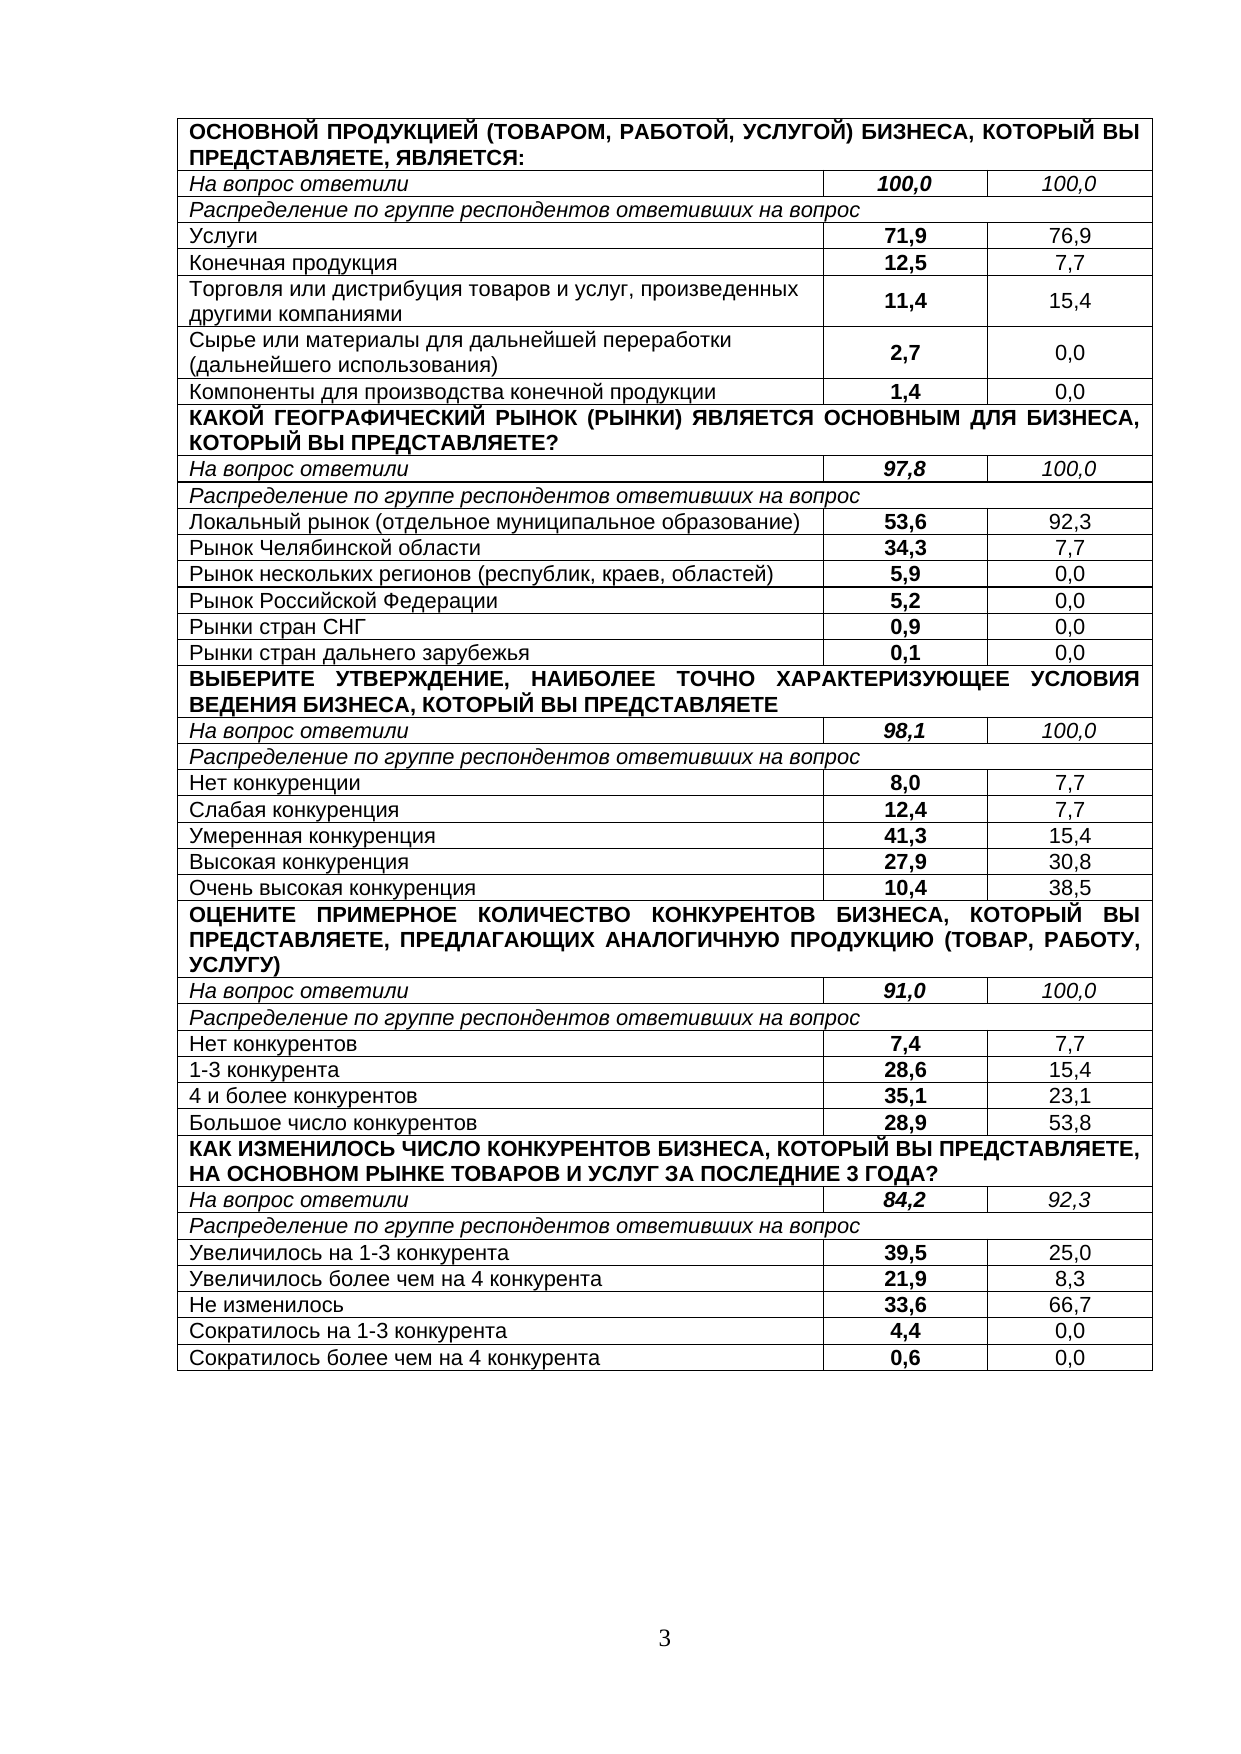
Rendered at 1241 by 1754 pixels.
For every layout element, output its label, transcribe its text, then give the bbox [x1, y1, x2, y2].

table_cell 1,4 [824, 379, 987, 404]
table_cell Услуги [178, 223, 823, 248]
table_cell Распределение по группе респондентов ответивших на вопрос [178, 483, 1152, 508]
table_cell 0,0 [988, 588, 1152, 613]
table_cell 100,0 [824, 171, 987, 196]
table_cell КАКОЙ ГЕОГРАФИЧЕСКИЙ РЫНОК (РЫНКИ) ЯВЛЯЕТСЯ ОСНОВНЫМ ДЛЯ БИЗНЕСА, КОТОРЫЙ ВЫ ПРЕДСТАВЛЯЕТЕ? [178, 405, 1152, 455]
table_cell Рынки стран СНГ [178, 614, 823, 639]
table_cell 33,6 [824, 1292, 987, 1317]
table_cell КАК ИЗМЕНИЛОСЬ ЧИСЛО КОНКУРЕНТОВ БИЗНЕСА, КОТОРЫЙ ВЫ ПРЕДСТАВЛЯЕТЕ, НА ОСНОВНОМ РЫНКЕ ТОВАРОВ И УСЛУГ ЗА ПОСЛЕДНИЕ 3 ГОДА? [178, 1136, 1152, 1186]
table_cell На вопрос ответили [178, 978, 823, 1003]
table_cell Рынок Российской Федерации [178, 588, 823, 613]
table_cell 0,0 [988, 327, 1152, 377]
table_cell Слабая конкуренция [178, 796, 823, 822]
table_cell Сократилось более чем на 4 конкурента [178, 1345, 823, 1370]
table_cell 8,3 [988, 1266, 1152, 1291]
table_cell На вопрос ответили [178, 171, 823, 196]
table_cell 8,0 [824, 770, 987, 795]
table_cell 0,0 [988, 379, 1152, 404]
table_header ОСНОВНОЙ ПРОДУКЦИЕЙ (ТОВАРОМ, РАБОТОЙ, УСЛУГОЙ) БИЗНЕСА, КОТОРЫЙ ВЫ ПРЕДСТАВЛЯЕТЕ, ЯВЛЯЕТСЯ: [178, 119, 1152, 169]
table_cell 38,5 [988, 875, 1152, 900]
table_cell 84,2 [824, 1187, 987, 1212]
table_cell 12,5 [824, 249, 987, 274]
table_cell 7,7 [988, 249, 1152, 274]
table_cell 100,0 [988, 978, 1152, 1003]
table_cell 53,6 [824, 509, 987, 534]
table_cell Увеличилось на 1-3 конкурента [178, 1240, 823, 1265]
table_cell Сократилось на 1-3 конкурента [178, 1318, 823, 1343]
table_cell Умеренная конкуренция [178, 823, 823, 848]
table_cell Очень высокая конкуренция [178, 875, 823, 900]
table_cell 66,7 [988, 1292, 1152, 1317]
table_cell 0,9 [824, 614, 987, 639]
table_cell 100,0 [988, 456, 1152, 481]
table_cell ОЦЕНИТЕ ПРИМЕРНОЕ КОЛИЧЕСТВО КОНКУРЕНТОВ БИЗНЕСА, КОТОРЫЙ ВЫ ПРЕДСТАВЛЯЕТЕ, ПРЕДЛАГАЮЩИХ АНАЛОГИЧНУЮ ПРОДУКЦИЮ (ТОВАР, РАБОТУ, УСЛУГУ) [178, 901, 1152, 977]
table_cell 21,9 [824, 1266, 987, 1291]
table_cell 100,0 [988, 171, 1152, 196]
table_cell На вопрос ответили [178, 456, 823, 481]
table_cell 28,9 [824, 1109, 987, 1134]
table_cell 15,4 [988, 276, 1152, 326]
table_cell 4 и более конкурентов [178, 1083, 823, 1108]
table_cell 0,0 [988, 614, 1152, 639]
table_cell Распределение по группе респондентов ответивших на вопрос [178, 744, 1152, 769]
table_cell На вопрос ответили [178, 718, 823, 743]
table_cell Распределение по группе респондентов ответивших на вопрос [178, 1004, 1152, 1029]
table_cell 5,2 [824, 588, 987, 613]
table_cell 10,4 [824, 875, 987, 900]
table_cell 0,0 [988, 640, 1152, 665]
table_cell 23,1 [988, 1083, 1152, 1108]
table_cell 0,0 [988, 1345, 1152, 1370]
table_cell 92,3 [988, 1187, 1152, 1212]
table_cell 7,7 [988, 796, 1152, 822]
table_cell 1-3 конкурента [178, 1057, 823, 1082]
table_cell 0,6 [824, 1345, 987, 1370]
table_cell 12,4 [824, 796, 987, 822]
table_cell Компоненты для производства конечной продукции [178, 379, 823, 404]
table_cell 39,5 [824, 1240, 987, 1265]
table_cell 53,8 [988, 1109, 1152, 1134]
table_cell 2,7 [824, 327, 987, 377]
table_cell Конечная продукция [178, 249, 823, 274]
table_cell 7,7 [988, 1031, 1152, 1056]
table_cell 35,1 [824, 1083, 987, 1108]
table_cell 98,1 [824, 718, 987, 743]
table_cell 0,1 [824, 640, 987, 665]
table_cell ВЫБЕРИТЕ УТВЕРЖДЕНИЕ, НАИБОЛЕЕ ТОЧНО ХАРАКТЕРИЗУЮЩЕЕ УСЛОВИЯ ВЕДЕНИЯ БИЗНЕСА, КОТОРЫЙ ВЫ ПРЕДСТАВЛЯЕТЕ [178, 666, 1152, 717]
table_cell Распределение по группе респондентов ответивших на вопрос [178, 1213, 1152, 1238]
table_cell 0,0 [988, 561, 1152, 586]
table_cell На вопрос ответили [178, 1187, 823, 1212]
table_cell 28,6 [824, 1057, 987, 1082]
table_cell 30,8 [988, 849, 1152, 874]
table_cell 7,7 [988, 535, 1152, 560]
table_cell Высокая конкуренция [178, 849, 823, 874]
table_cell Торговля или дистрибуция товаров и услуг, произведенных другими компаниями [178, 276, 823, 326]
table_cell Локальный рынок (отдельное муниципальное образование) [178, 509, 823, 534]
table_cell 15,4 [988, 823, 1152, 848]
table_cell 11,4 [824, 276, 987, 326]
table_cell Распределение по группе респондентов ответивших на вопрос [178, 197, 1152, 222]
table_cell Нет конкуренции [178, 770, 823, 795]
table_cell Рынок Челябинской области [178, 535, 823, 560]
table_cell 5,9 [824, 561, 987, 586]
table_cell Сырье или материалы для дальнейшей переработки (дальнейшего использования) [178, 327, 823, 377]
table_cell Рынки стран дальнего зарубежья [178, 640, 823, 665]
table_cell 71,9 [824, 223, 987, 248]
table_cell 27,9 [824, 849, 987, 874]
table_cell 91,0 [824, 978, 987, 1003]
table_cell 100,0 [988, 718, 1152, 743]
table_cell 4,4 [824, 1318, 987, 1343]
table_cell 97,8 [824, 456, 987, 481]
table_cell 7,4 [824, 1031, 987, 1056]
table_cell 7,7 [988, 770, 1152, 795]
table_cell 76,9 [988, 223, 1152, 248]
table_cell Увеличилось более чем на 4 конкурента [178, 1266, 823, 1291]
table_cell Не изменилось [178, 1292, 823, 1317]
table_cell 92,3 [988, 509, 1152, 534]
table_cell 41,3 [824, 823, 987, 848]
table_cell Рынок нескольких регионов (республик, краев, областей) [178, 561, 823, 586]
table_cell 0,0 [988, 1318, 1152, 1343]
table_cell 25,0 [988, 1240, 1152, 1265]
table_cell 15,4 [988, 1057, 1152, 1082]
table_cell Большое число конкурентов [178, 1109, 823, 1134]
table_cell 34,3 [824, 535, 987, 560]
table_cell Нет конкурентов [178, 1031, 823, 1056]
